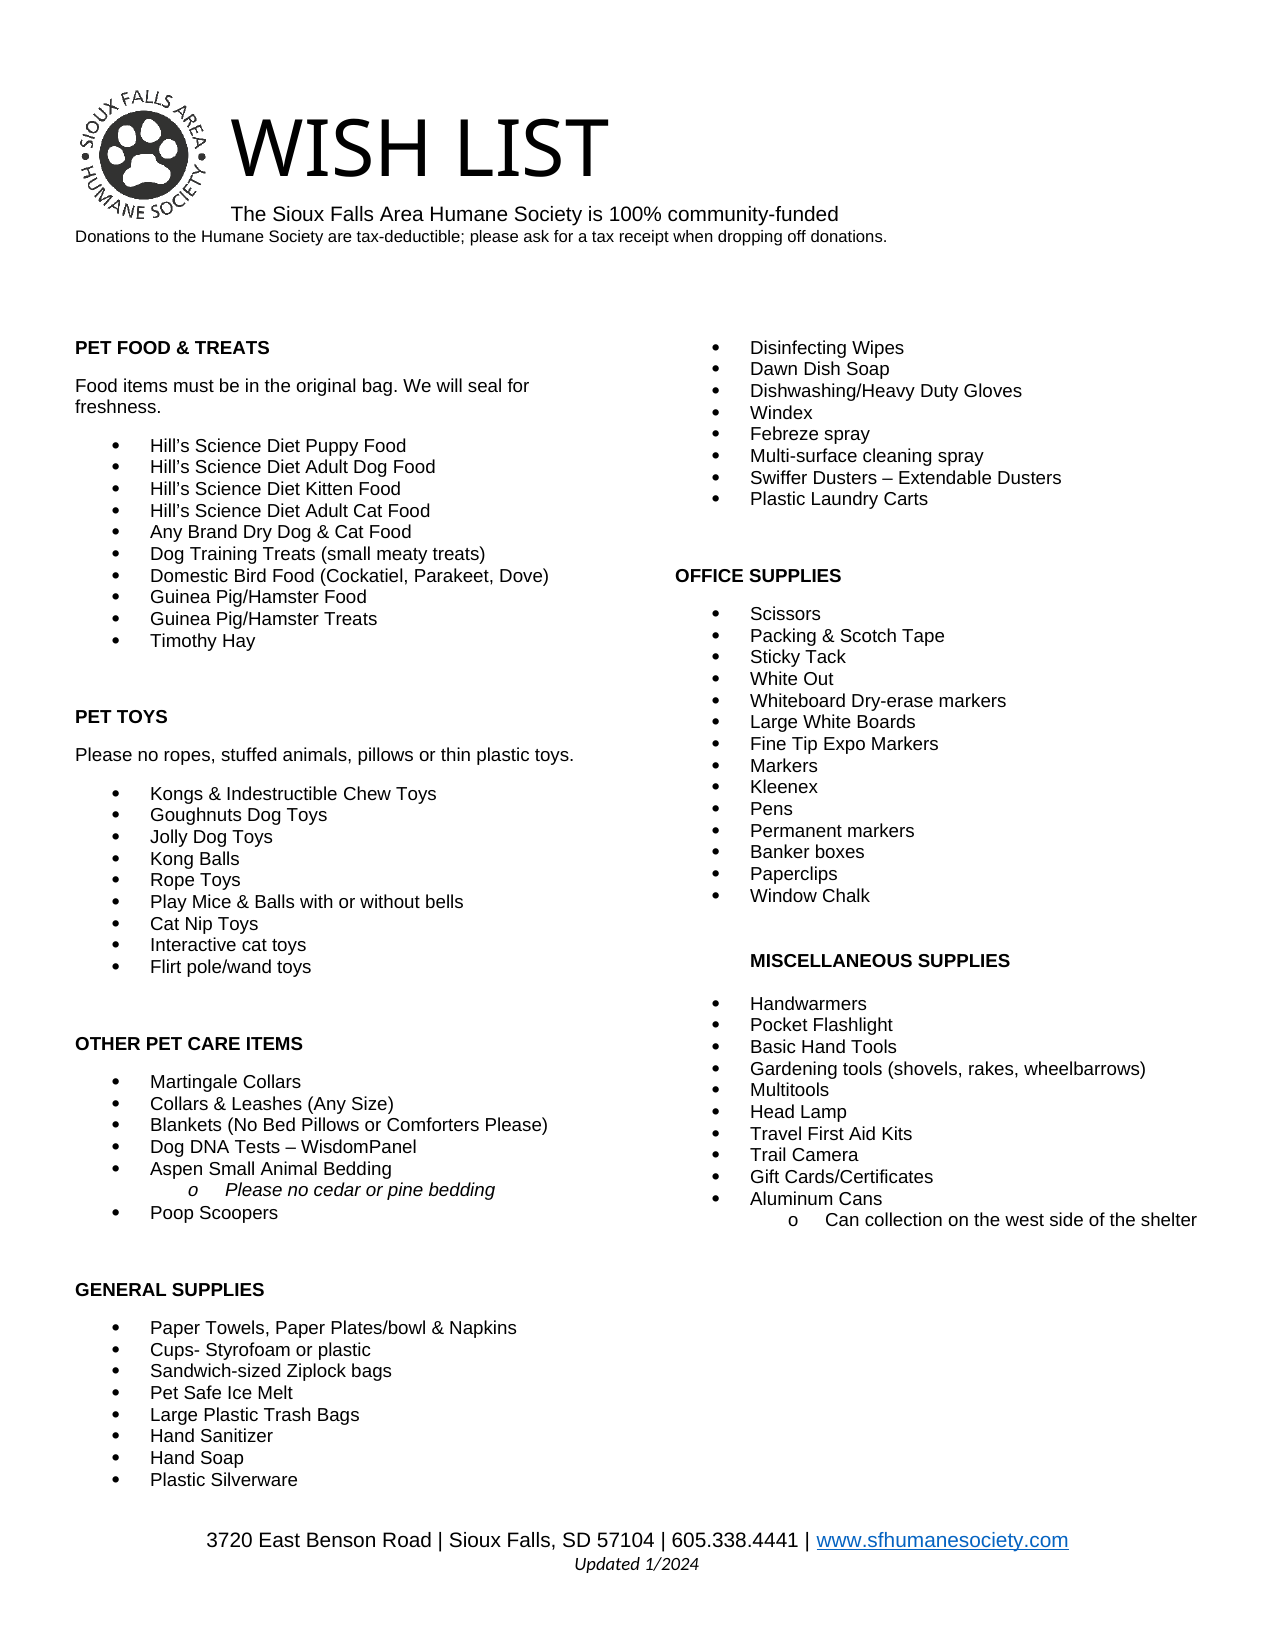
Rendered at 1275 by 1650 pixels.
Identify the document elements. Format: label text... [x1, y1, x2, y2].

list Markers [712, 754, 1200, 776]
list Cups- Styrofoam or plastic [112, 1339, 600, 1360]
list Aspen Small Animal Bedding [112, 1157, 600, 1179]
list Whiteboard Dry-erase markers [712, 689, 1200, 711]
list Gift Cards/Certificates [712, 1166, 1200, 1187]
list Handwarmers [712, 992, 1200, 1014]
list Paperclips [712, 863, 1200, 884]
list Dog DNA Tests – WisdomPanel [112, 1136, 600, 1157]
list Hill’s Science Diet Adult Dog Food [112, 456, 600, 478]
list Fine Tip Expo Markers [712, 733, 1200, 754]
list Plastic Silverware [112, 1469, 600, 1490]
list Disinfecting Wipes [712, 336, 1200, 358]
list Swiffer Dusters – Extendable Dusters [712, 466, 1200, 488]
list MISCELLANEOUS SUPPLIES [750, 949, 1200, 971]
list Please no cedar or pine bedding [187, 1179, 600, 1202]
list Hand Soap [112, 1447, 600, 1469]
list Head Lamp [712, 1101, 1200, 1122]
text GENERAL SUPPLIES [75, 1279, 600, 1300]
list Guinea Pig/Hamster Treats [112, 608, 600, 629]
list Packing & Scotch Tape [712, 624, 1200, 646]
list Travel First Aid Kits [712, 1122, 1200, 1144]
list Kong Balls [112, 847, 600, 869]
list Rope Toys [112, 869, 600, 891]
list Gardening tools (shovels, rakes, wheelbarrows) [712, 1057, 1200, 1079]
list Febreze spray [712, 423, 1200, 445]
list Guinea Pig/Hamster Food [112, 586, 600, 608]
list Hill’s Science Diet Adult Cat Food [112, 499, 600, 521]
list Domestic Bird Food (Cockatiel, Parakeet, Dove) [112, 564, 600, 586]
list Paper Towels, Paper Plates/bowl & Napkins [112, 1317, 600, 1339]
text OTHER PET CARE ITEMS [75, 1032, 600, 1054]
list Multitools [712, 1079, 1200, 1101]
picture [75, 84, 212, 224]
list Window Chalk [712, 884, 1200, 906]
list Dog Training Treats (small meaty treats) [112, 543, 600, 564]
list Basic Hand Tools [712, 1036, 1200, 1057]
list Pocket Flashlight [712, 1014, 1200, 1036]
list Flirt pole/wand toys [112, 956, 600, 977]
list Permanent markers [712, 819, 1200, 841]
list Dawn Dish Soap [712, 358, 1200, 380]
list Large White Boards [712, 711, 1200, 733]
text PET TOYS [75, 706, 600, 728]
list Can collection on the west side of the shelter [787, 1209, 1200, 1232]
list Poop Scoopers [112, 1202, 600, 1224]
list Sticky Tack [712, 646, 1200, 668]
text Please no ropes, stuffed animals, pillows or thin plastic toys. [75, 744, 600, 766]
list Timothy Hay [112, 629, 600, 651]
text PET FOOD & TREATS [75, 336, 600, 358]
list Any Brand Dry Dog & Cat Food [112, 521, 600, 543]
list Cat Nip Toys [112, 912, 600, 934]
list Jolly Dog Toys [112, 826, 600, 847]
list Kleenex [712, 776, 1200, 798]
list Play Mice & Balls with or without bells [112, 891, 600, 912]
list Collars & Leashes (Any Size) [112, 1092, 600, 1114]
list Trail Camera [712, 1144, 1200, 1166]
list Blankets (No Bed Pillows or Comforters Please) [112, 1114, 600, 1136]
list Banker boxes [712, 841, 1200, 863]
list Large Plastic Trash Bags [112, 1404, 600, 1425]
list Dishwashing/Heavy Duty Gloves [712, 380, 1200, 401]
text Food items must be in the original bag. We will seal for freshness. [75, 375, 600, 418]
list Pet Safe Ice Melt [112, 1382, 600, 1404]
list Hill’s Science Diet Puppy Food [112, 434, 600, 456]
text OFFICE SUPPLIES [675, 565, 1200, 586]
list White Out [712, 668, 1200, 689]
list Kongs & Indestructible Chew Toys [112, 782, 600, 804]
list Pens [712, 798, 1200, 819]
list Goughnuts Dog Toys [112, 804, 600, 826]
list Windex [712, 401, 1200, 423]
list Multi-surface cleaning spray [712, 445, 1200, 466]
list Hand Sanitizer [112, 1425, 600, 1447]
list Plastic Laundry Carts [712, 488, 1200, 510]
list Martingale Collars [112, 1071, 600, 1092]
list Sandwich-sized Ziplock bags [112, 1360, 600, 1382]
list Scissors [712, 603, 1200, 624]
list Interactive cat toys [112, 934, 600, 956]
list Aluminum Cans [712, 1187, 1200, 1209]
list Hill’s Science Diet Kitten Food [112, 478, 600, 499]
text WISH LIST The Sioux Falls Area Humane Society is 100% community-funded Donations to the Humane Society are tax-deductible; please ask for a tax receipt when dropping off donations. [75, 75, 1200, 246]
